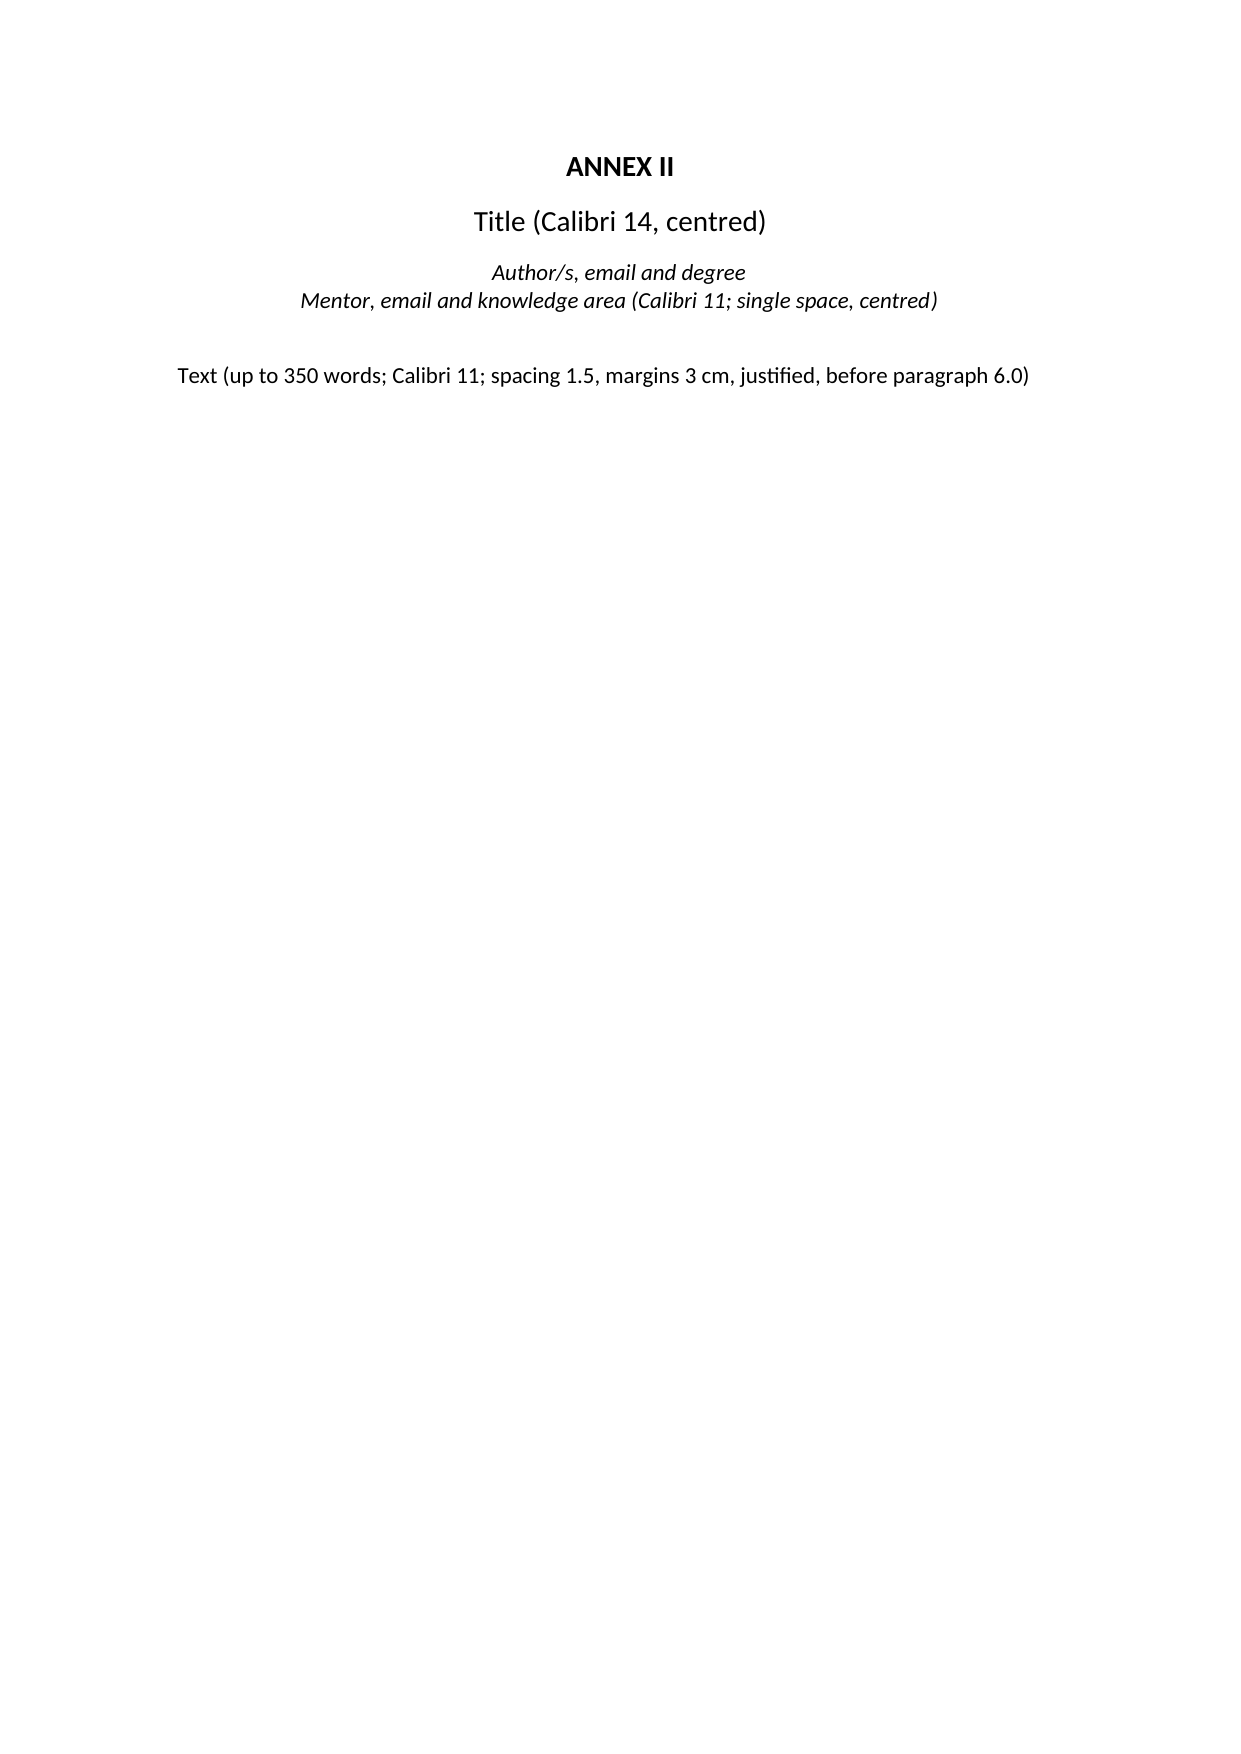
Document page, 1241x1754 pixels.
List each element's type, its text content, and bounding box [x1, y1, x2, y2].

text Text (up to 350 words; Calibri 11; spacing 1.5, margins 3 cm, justified, before paragraph 6.0) [177, 361, 1063, 389]
text Title (Calibri 14, centred) [177, 203, 1063, 238]
text Author/s, email and degree [177, 258, 1063, 286]
text ANNEX II [177, 148, 1063, 183]
text Mentor, email and knowledge area (Calibri 11; single space, centred) [177, 286, 1063, 314]
